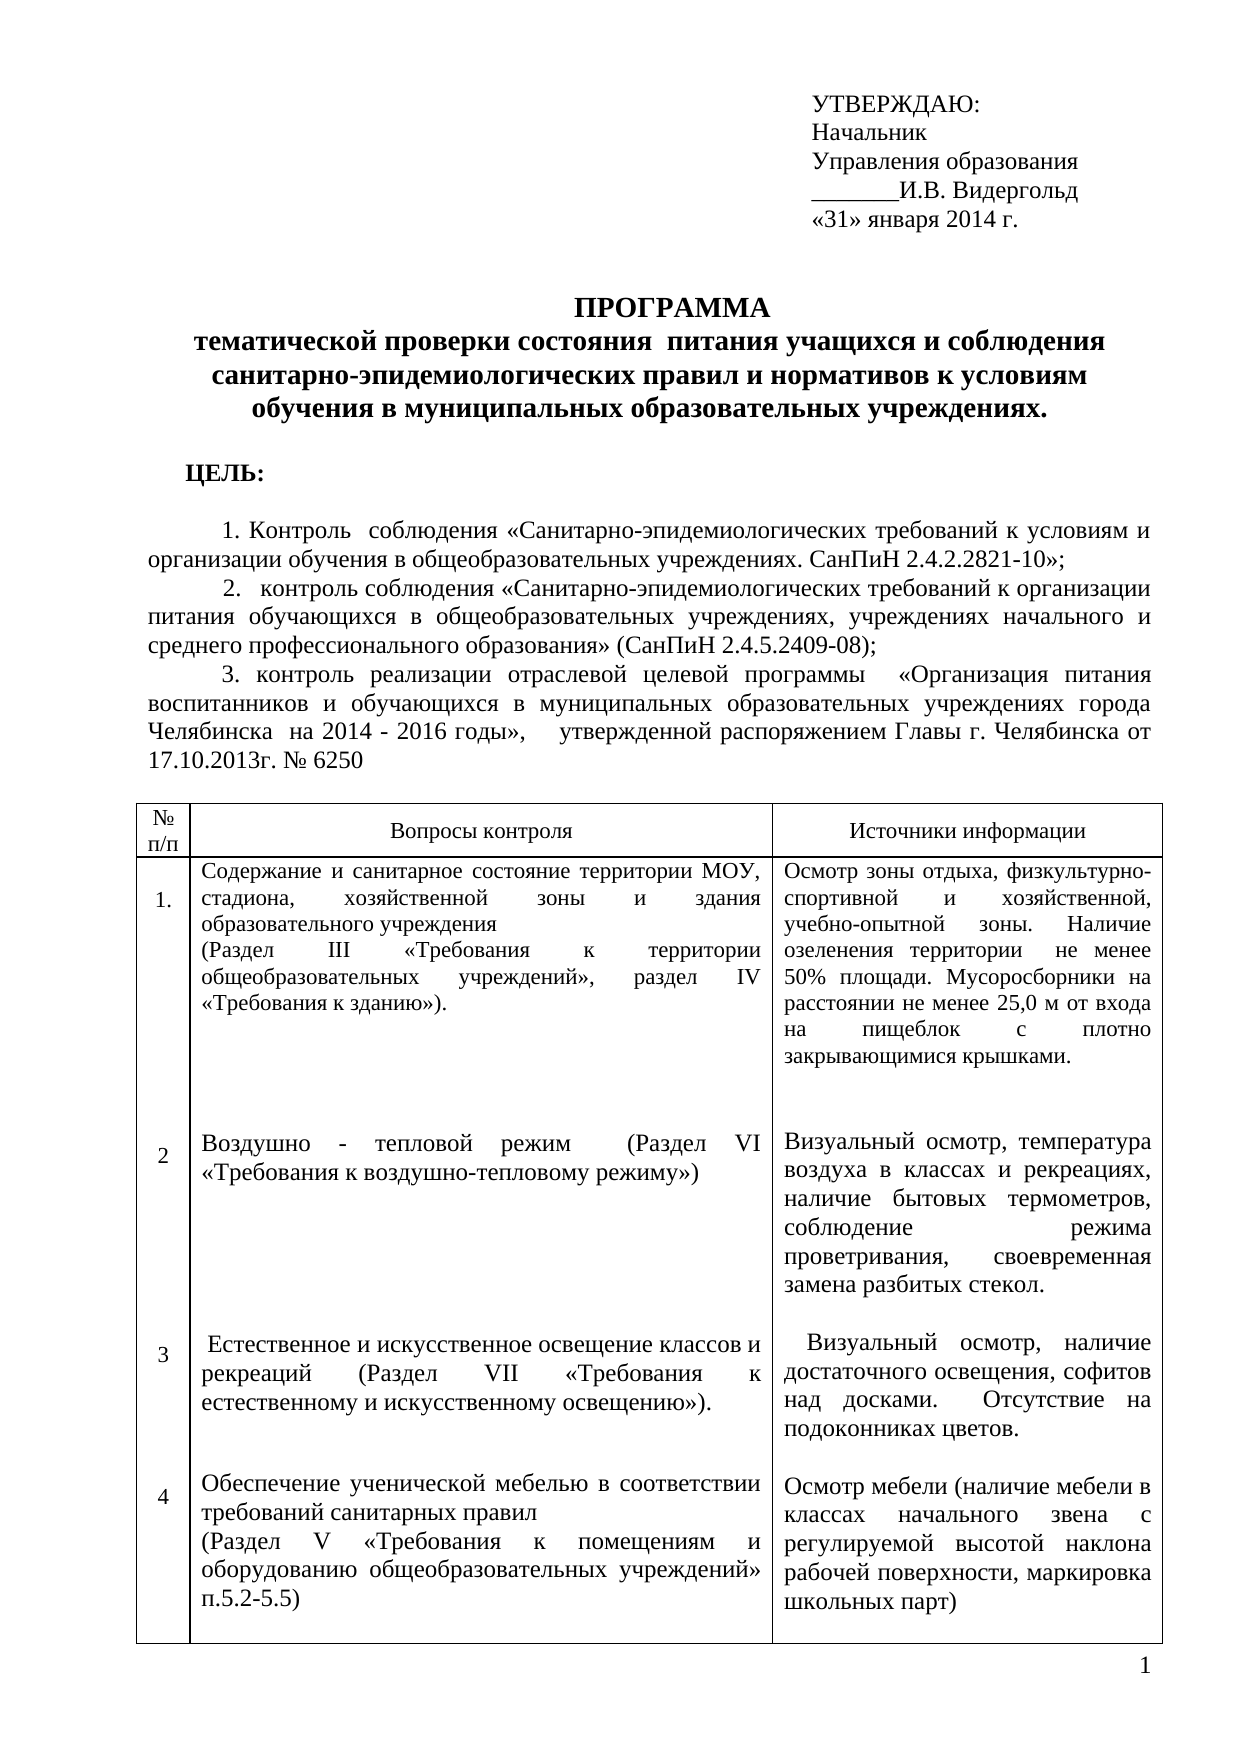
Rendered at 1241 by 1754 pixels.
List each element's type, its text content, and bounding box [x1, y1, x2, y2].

table_header № п/п [137, 804, 189, 856]
table_header Источники информации [773, 804, 1162, 856]
text Начальник [738, 117, 1152, 146]
text _______И.В. Видергольд [738, 175, 1152, 204]
text «31» января 2014 г. [738, 204, 1152, 232]
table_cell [773, 858, 1162, 1643]
subtitle ПРОГРАММА [369, 290, 1152, 323]
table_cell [191, 858, 772, 1643]
text Управления образования [811, 146, 1152, 175]
table_header Вопросы контроля [191, 804, 772, 856]
text 3. контроль реализации отраслевой целевой программы «Организация питания воспитанников и обучающихся в муниципальных образовательных учреждениях города Челябинска на 2014 - 2016 годы», утвержденной распоряжением Главы г. Челябинска от 17.10.2013г. № 6250 [148, 659, 1152, 774]
text УТВЕРЖДАЮ: [738, 89, 1152, 117]
text 1. Контроль соблюдения «Санитарно-эпидемиологических требований к условиям и организации обучения в общеобразовательных учреждениях. СанПиН 2.4.2.2821-10»; [148, 515, 1152, 573]
text ЦЕЛЬ: [148, 458, 1152, 486]
list контроль соблюдения «Санитарно-эпидемиологических требований к организации питания обучающихся в общеобразовательных учреждениях, учреждениях начального и среднего профессионального образования» (СанПиН 2.4.5.2409-08); [148, 573, 1152, 659]
text тематической проверки состояния питания учащихся и соблюдения санитарно-эпидемиологических правил и нормативов к условиям обучения в муниципальных образовательных учреждениях. [148, 323, 1152, 424]
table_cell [137, 858, 189, 1643]
